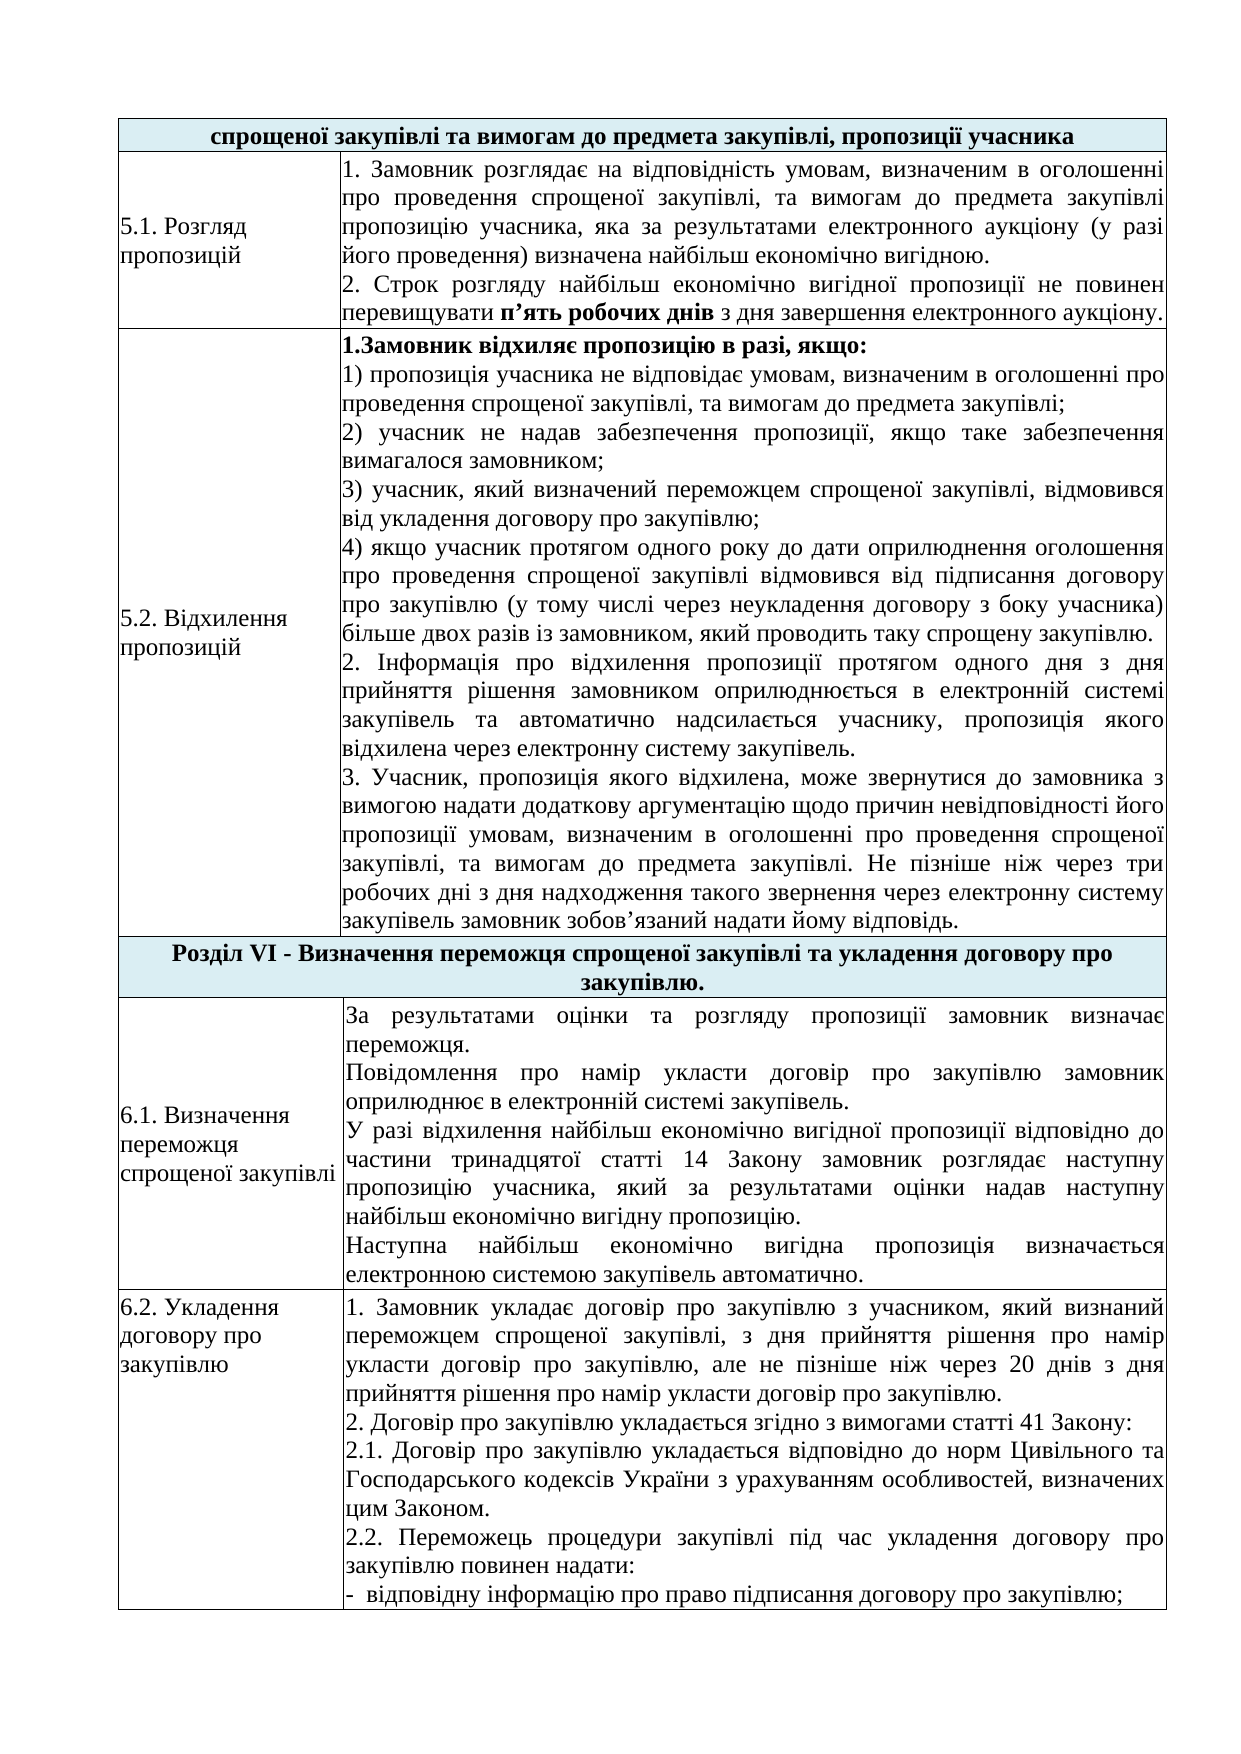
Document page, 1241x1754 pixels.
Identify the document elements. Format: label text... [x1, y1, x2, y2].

table_cell 5.2. Відхилення пропозицій [119, 329, 340, 936]
table_cell 6.1. Визначення переможця спрощеної закупівлі [119, 998, 343, 1289]
table_cell За результатами оцінки та розгляду пропозиції замовник визначає переможця. Повідомлення про намір укласти договір про закупівлю замовник оприлюднює в електронній системі закупівель. У разі відхилення найбільш економічно вигідної пропозиції відповідно до частини тринадцятої статті 14 Закону замовник розглядає наступну пропозицію учасника, який за результатами оцінки надав наступну найбільш економічно вигідну пропозицію. Наступна найбільш економічно вигідна пропозиція визначається електронною системою закупівель автоматично. [344, 998, 1166, 1289]
table_cell 5.1. Розгляд пропозицій [119, 152, 340, 328]
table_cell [344, 1290, 1166, 1609]
table_cell 1. Замовник розглядає на відповідність умовам, визначеним в оголошенні про проведення спрощеної закупівлі, та вимогам до предмета закупівлі пропозицію учасника, яка за результатами електронного аукціону (у разі його проведення) визначена найбільш економічно вигідною. 2. Строк розгляду найбільш економічно вигідної пропозиції не повинен перевищувати п’ять робочих днів з дня завершення електронного аукціону. [341, 152, 1166, 328]
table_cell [119, 1290, 343, 1609]
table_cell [119, 119, 1166, 151]
table_cell Розділ VI - Визначення переможця спрощеної закупівлі та укладення договору про закупівлю. [119, 937, 1166, 997]
table_cell 1.Замовник відхиляє пропозицію в разі, якщо: 1) пропозиція учасника не відповідає умовам, визначеним в оголошенні про проведення спрощеної закупівлі, та вимогам до предмета закупівлі; 2) учасник не надав забезпечення пропозиції, якщо таке забезпечення вимагалося замовником; 3) учасник, який визначений переможцем спрощеної закупівлі, відмовився від укладення договору про закупівлю; 4) якщо учасник протягом одного року до дати оприлюднення оголошення про проведення спрощеної закупівлі відмовився від підписання договору про закупівлю (у тому числі через неукладення договору з боку учасника) більше двох разів із замовником, який проводить таку спрощену закупівлю. 2. Інформація про відхилення пропозиції протягом одного дня з дня прийняття рішення замовником оприлюднюється в електронній системі закупівель та автоматично надсилається учаснику, пропозиція якого відхилена через електронну систему закупівель. 3. Учасник, пропозиція якого відхилена, може звернутися до замовника з вимогою надати додаткову аргументацію щодо причин невідповідності його пропозиції умовам, визначеним в оголошенні про проведення спрощеної закупівлі, та вимогам до предмета закупівлі. Не пізніше ніж через три робочих дні з дня надходження такого звернення через електронну систему закупівель замовник зобов’язаний надати йому відповідь. [341, 329, 1166, 936]
